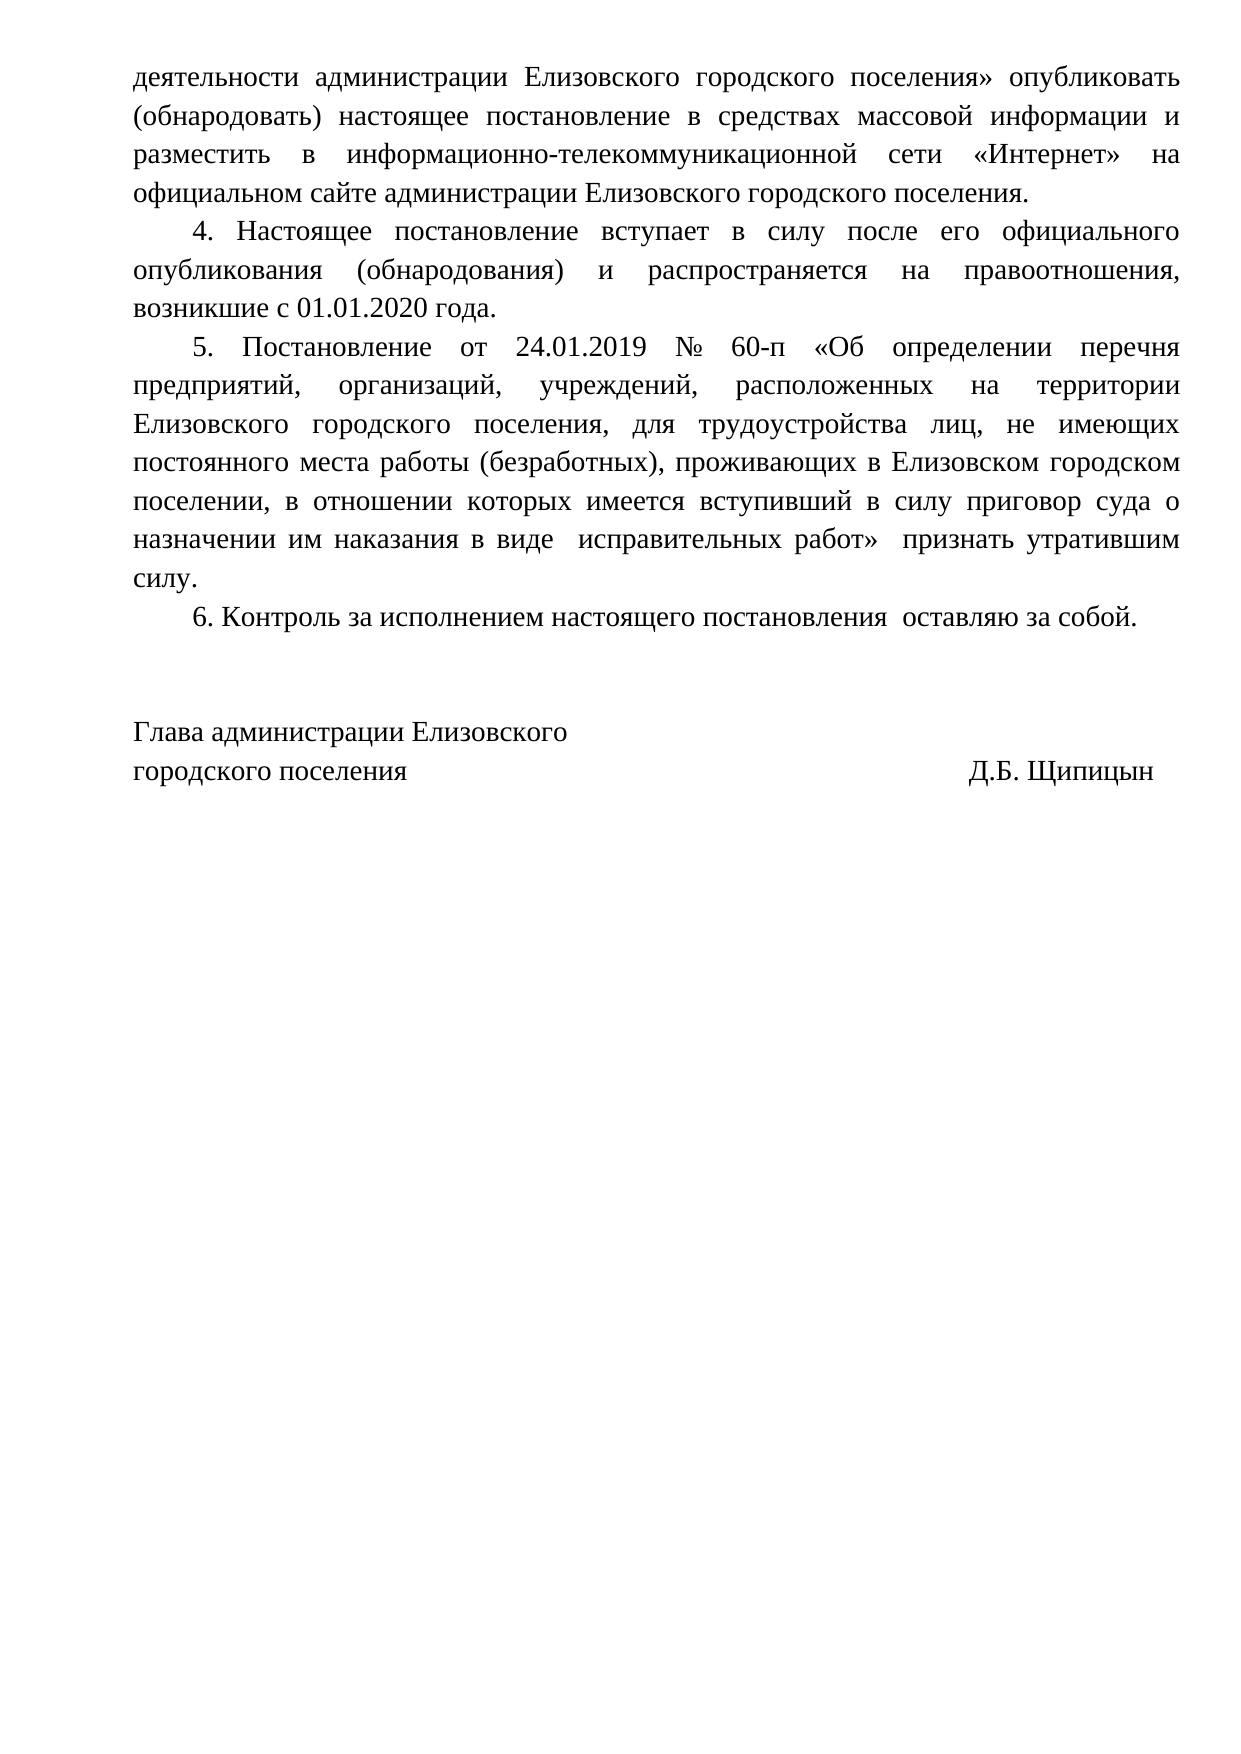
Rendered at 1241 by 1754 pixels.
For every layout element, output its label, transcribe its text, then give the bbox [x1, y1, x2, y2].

text Глава администрации Елизовского [118, 714, 1240, 748]
text 4. Настоящее постановление вступает в силу после его официального опубликования (обнародования) и распространяется на правоотношения, возникшие с 01.01.2020 года. [133, 213, 1181, 324]
text 5. Постановление от 24.01.2019 № 60-п «Об определении перечня предприятий, организаций, учреждений, расположенных на территории Елизовского городского поселения, для трудоустройства лиц, не имеющих постоянного места работы (безработных), проживающих в Елизовском городском поселении, в отношении которых имеется вступивший в силу приговор суда о назначении им наказания в виде исправительных работ» признать утратившим силу. [133, 329, 1181, 594]
text 6. Контроль за исполнением настоящего постановления оставляю за собой. [133, 599, 1181, 632]
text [133, 59, 1181, 208]
text городского поселения Д.Б. Щипицын [118, 753, 1240, 786]
